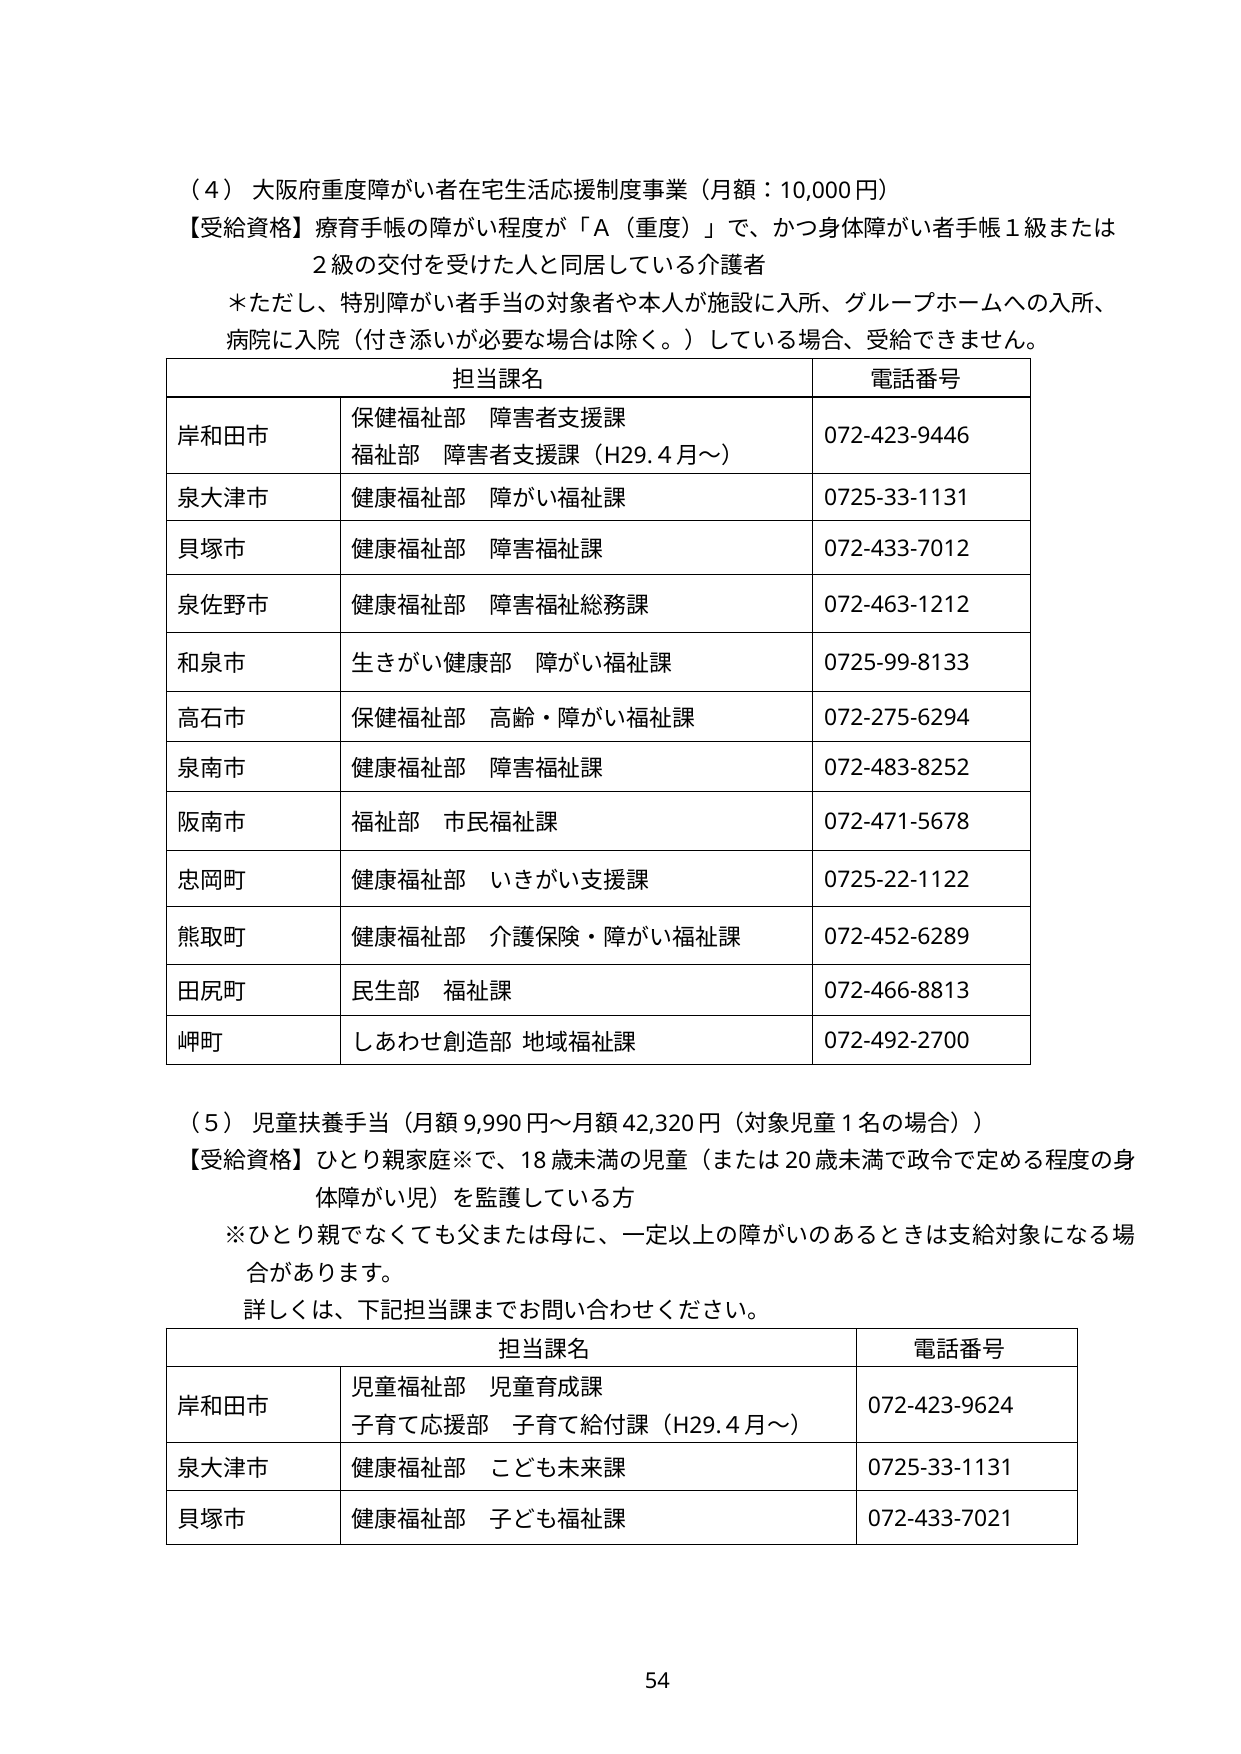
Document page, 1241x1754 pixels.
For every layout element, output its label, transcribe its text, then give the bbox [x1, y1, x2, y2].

table_header 電話番号 [857, 1329, 1077, 1366]
table_cell 熊取町 [167, 907, 340, 963]
table_cell 健康福祉部 障害福祉総務課 [341, 575, 812, 632]
text ２級の交付を受けた人と同居している介護者 [308, 245, 1137, 283]
table_cell 泉大津市 [167, 1443, 340, 1489]
table_cell 0725-33-1131 [857, 1443, 1077, 1489]
table_header 電話番号 [813, 359, 1030, 396]
table_cell 健康福祉部 こども未来課 [341, 1443, 856, 1489]
table_cell 072-483-8252 [813, 742, 1030, 791]
table_cell 和泉市 [167, 633, 340, 691]
table_cell 072-471-5678 [813, 792, 1030, 849]
list 児童扶養手当（月額9,990円～月額42,320円（対象児童1名の場合）） [177, 1103, 1137, 1140]
table_cell 泉佐野市 [167, 575, 340, 632]
table_cell 072-492-2700 [813, 1016, 1030, 1064]
table_cell 岬町 [167, 1016, 340, 1064]
table_cell 民生部 福祉課 [341, 965, 812, 1015]
table_cell 泉南市 [167, 742, 340, 791]
table_cell 岸和田市 [167, 398, 340, 472]
table_cell 泉大津市 [167, 474, 340, 520]
text 詳しくは、下記担当課までお問い合わせください。 [243, 1290, 1137, 1328]
table_cell 健康福祉部 障害福祉課 [341, 742, 812, 791]
table_cell 健康福祉部 障害福祉課 [341, 521, 812, 574]
table_cell 生きがい健康部 障がい福祉課 [341, 633, 812, 691]
table_cell 072-423-9624 [857, 1367, 1077, 1442]
table_cell 072-463-1212 [813, 575, 1030, 632]
table_cell 072-433-7021 [857, 1491, 1077, 1544]
table_cell 阪南市 [167, 792, 340, 849]
table_cell 高石市 [167, 692, 340, 741]
text 【受給資格】療育手帳の障がい程度が「Ａ（重度）」で、かつ身体障がい者手帳１級または [177, 208, 1137, 245]
table_cell 072-423-9446 [813, 398, 1030, 472]
table_cell 貝塚市 [167, 1491, 340, 1544]
table_cell しあわせ創造部 地域福祉課 [341, 1016, 812, 1064]
table_cell 健康福祉部 いきがい支援課 [341, 851, 812, 906]
table_cell 福祉部 市民福祉課 [341, 792, 812, 849]
text 病院に入院（付き添いが必要な場合は除く。）している場合、受給できません。 [226, 320, 1137, 358]
text 【受給資格】ひとり親家庭※で、18歳未満の児童（または20歳未満で政令で定める程度の身体障がい児）を監護している方 [177, 1140, 1137, 1215]
list 大阪府重度障がい者在宅生活応援制度事業（月額：10,000円） [177, 170, 1137, 208]
table_cell 0725-22-1122 [813, 851, 1030, 906]
table_header 担当課名 [167, 1329, 856, 1366]
table_cell 田尻町 [167, 965, 340, 1015]
table_cell 0725-33-1131 [813, 474, 1030, 520]
table_cell 忠岡町 [167, 851, 340, 906]
table_cell 保健福祉部 障害者支援課 福祉部 障害者支援課（H29.４月～） [341, 398, 812, 472]
table_cell 健康福祉部 障がい福祉課 [341, 474, 812, 520]
table_cell 0725-99-8133 [813, 633, 1030, 691]
table_header 担当課名 [167, 359, 812, 396]
table_cell 健康福祉部 子ども福祉課 [341, 1491, 856, 1544]
table_cell 貝塚市 [167, 521, 340, 574]
text ※ひとり親でなくても父または母に、一定以上の障がいのあるときは支給対象になる場合があります。 [177, 1215, 1137, 1290]
table_cell 072-466-8813 [813, 965, 1030, 1015]
table_cell 072-433-7012 [813, 521, 1030, 574]
table_cell 健康福祉部 介護保険・障がい福祉課 [341, 907, 812, 963]
table_cell 保健福祉部 高齢・障がい福祉課 [341, 692, 812, 741]
table_cell 072-275-6294 [813, 692, 1030, 741]
text ＊ただし、特別障がい者手当の対象者や本人が施設に入所、グループホームへの入所、 [226, 283, 1137, 320]
table_cell 岸和田市 [167, 1367, 340, 1442]
table_cell 児童福祉部 児童育成課 子育て応援部 子育て給付課（H29.４月～） [341, 1367, 856, 1442]
table_cell 072-452-6289 [813, 907, 1030, 963]
